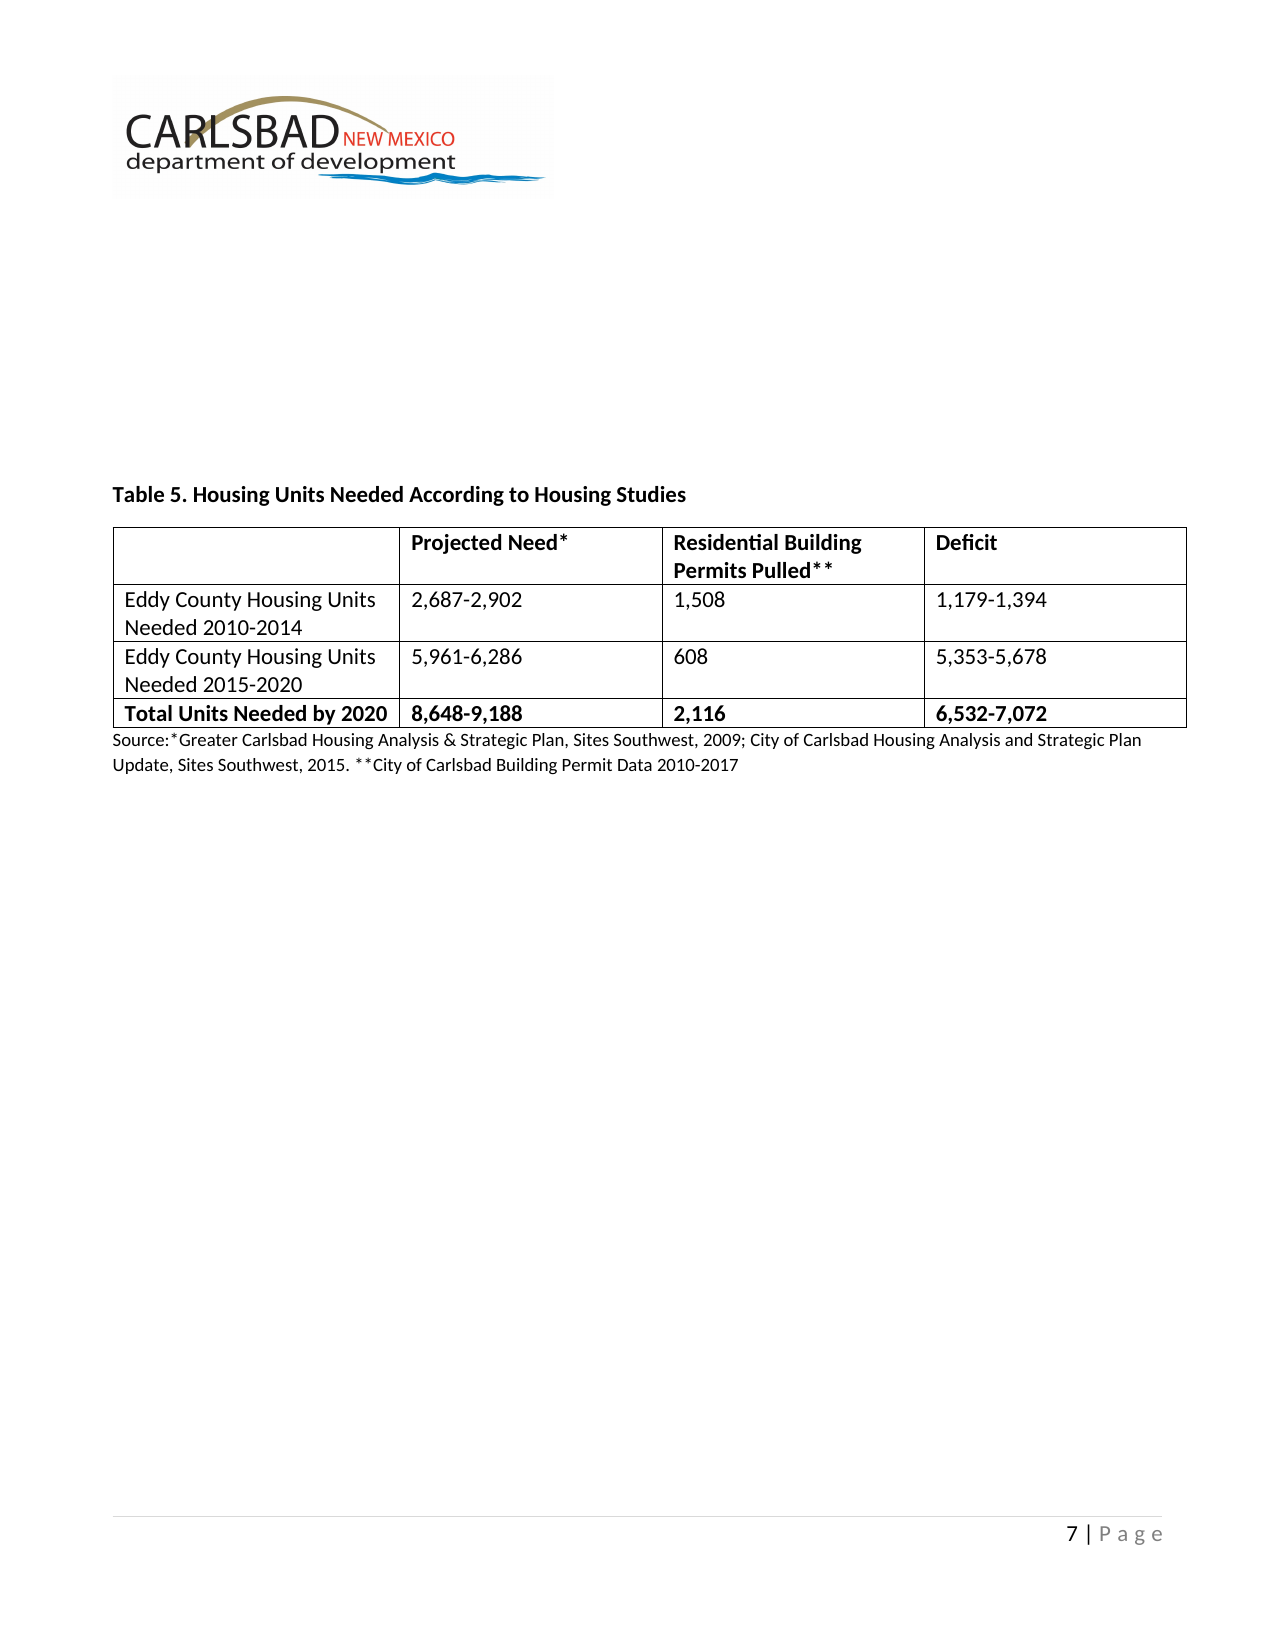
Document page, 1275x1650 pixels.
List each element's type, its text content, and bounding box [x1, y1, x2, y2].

table_header Deficit [925, 528, 1186, 584]
table_cell 8,648-9,188 [400, 699, 662, 727]
table_header [114, 528, 399, 584]
table_cell 2,116 [663, 699, 924, 727]
table_cell 5,961-6,286 [400, 642, 662, 698]
table_cell 5,353-5,678 [925, 642, 1186, 698]
text Table 5. Housing Units Needed According to Housing Studies [112, 480, 1162, 508]
table_cell 1,508 [663, 585, 924, 641]
table_cell Eddy County Housing Units Needed 2010-2014 [114, 585, 399, 641]
table_cell Total Units Needed by 2020 [114, 699, 399, 727]
table_cell 608 [663, 642, 924, 698]
table_header Residential Building Permits Pulled** [663, 528, 924, 584]
table_cell 2,687-2,902 [400, 585, 662, 641]
picture [112, 75, 554, 199]
table_cell 1,179-1,394 [925, 585, 1186, 641]
text Source:*Greater Carlsbad Housing Analysis & Strategic Plan, Sites Southwest, 2009; City of Carlsbad Housing Analysis and Strategic Plan Update, Sites Southwest, 2015. **City of Carlsbad Building Permit Data 2010-2017 [112, 728, 1162, 776]
table_cell 6,532-7,072 [925, 699, 1186, 727]
table_header Projected Need* [400, 528, 662, 584]
table_cell Eddy County Housing Units Needed 2015-2020 [114, 642, 399, 698]
